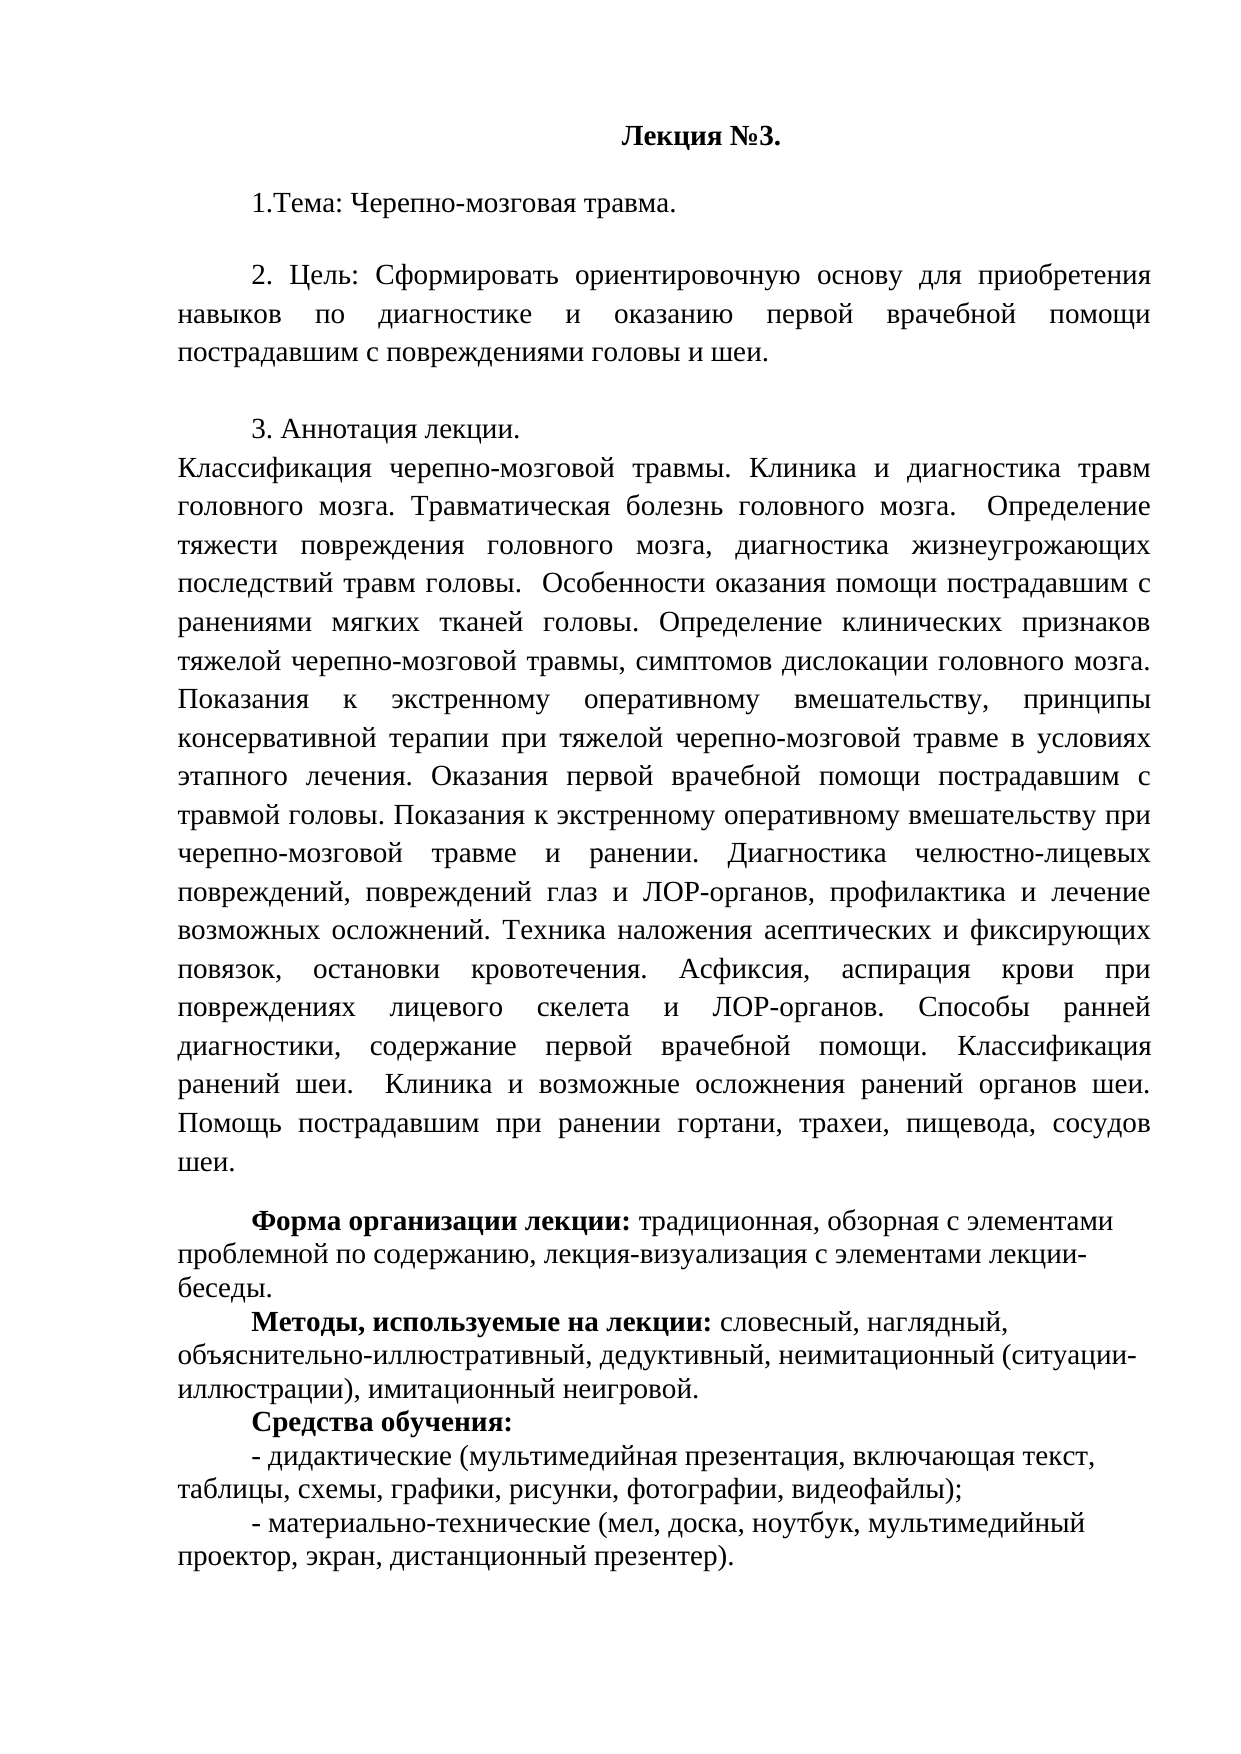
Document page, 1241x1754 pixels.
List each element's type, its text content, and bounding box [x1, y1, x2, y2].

text - материально-технические (мел, доска, ноутбук, мультимедийный проектор, экран, дистанционный презентер). [177, 1505, 1152, 1572]
text Форма организации лекции: традиционная, обзорная с элементами проблемной по содержанию, лекция-визуализация с элементами лекции-беседы. [177, 1203, 1152, 1304]
text 1.Тема: Черепно-мозговая травма. [251, 185, 1152, 219]
text Методы, используемые на лекции: словесный, наглядный, объяснительно-иллюстративный, дедуктивный, неимитационный (ситуации-иллюстрации), имитационный неигровой. [177, 1304, 1152, 1404]
text - дидактические (мультимедийная презентация, включающая текст, таблицы, схемы, графики, рисунки, фотографии, видеофайлы); [177, 1438, 1152, 1505]
text Классификация черепно-мозговой травмы. Клиника и диагностика травм головного мозга. Травматическая болезнь головного мозга. Определение тяжести повреждения головного мозга, диагностика жизнеугрожающих последствий травм головы. Особенности оказания помощи пострадавшим с ранениями мягких тканей головы. Определение клинических признаков тяжелой черепно-мозговой травмы, симптомов дислокации головного мозга. Показания к экстренному оперативному вмешательству, принципы консервативной терапии при тяжелой черепно-мозговой травме в условиях этапного лечения. Оказания первой врачебной помощи пострадавшим с травмой головы. Показания к экстренному оперативному вмешательству при черепно-мозговой травме и ранении. Диагностика челюстно-лицевых повреждений, повреждений глаз и ЛОР-органов, профилактика и лечение возможных осложнений. Техника наложения асептических и фиксирующих повязок, остановки кровотечения. Асфиксия, аспирация крови при повреждениях лицевого скелета и ЛОР-органов. Способы ранней диагностики, содержание первой врачебной помощи. Классификация ранений шеи. Клиника и возможные осложнения ранений органов шеи. Помощь пострадавшим при ранении гортани, трахеи, пищевода, сосудов шеи. [177, 450, 1152, 1177]
text 3. Аннотация лекции. [177, 411, 1152, 445]
text 2. Цель: Сформировать ориентировочную основу для приобретения навыков по диагностике и оказанию первой врачебной помощи пострадавшим с повреждениями головы и шеи. [177, 257, 1152, 368]
text Лекция №3. [177, 118, 1152, 152]
text Средства обучения: [177, 1404, 1152, 1438]
